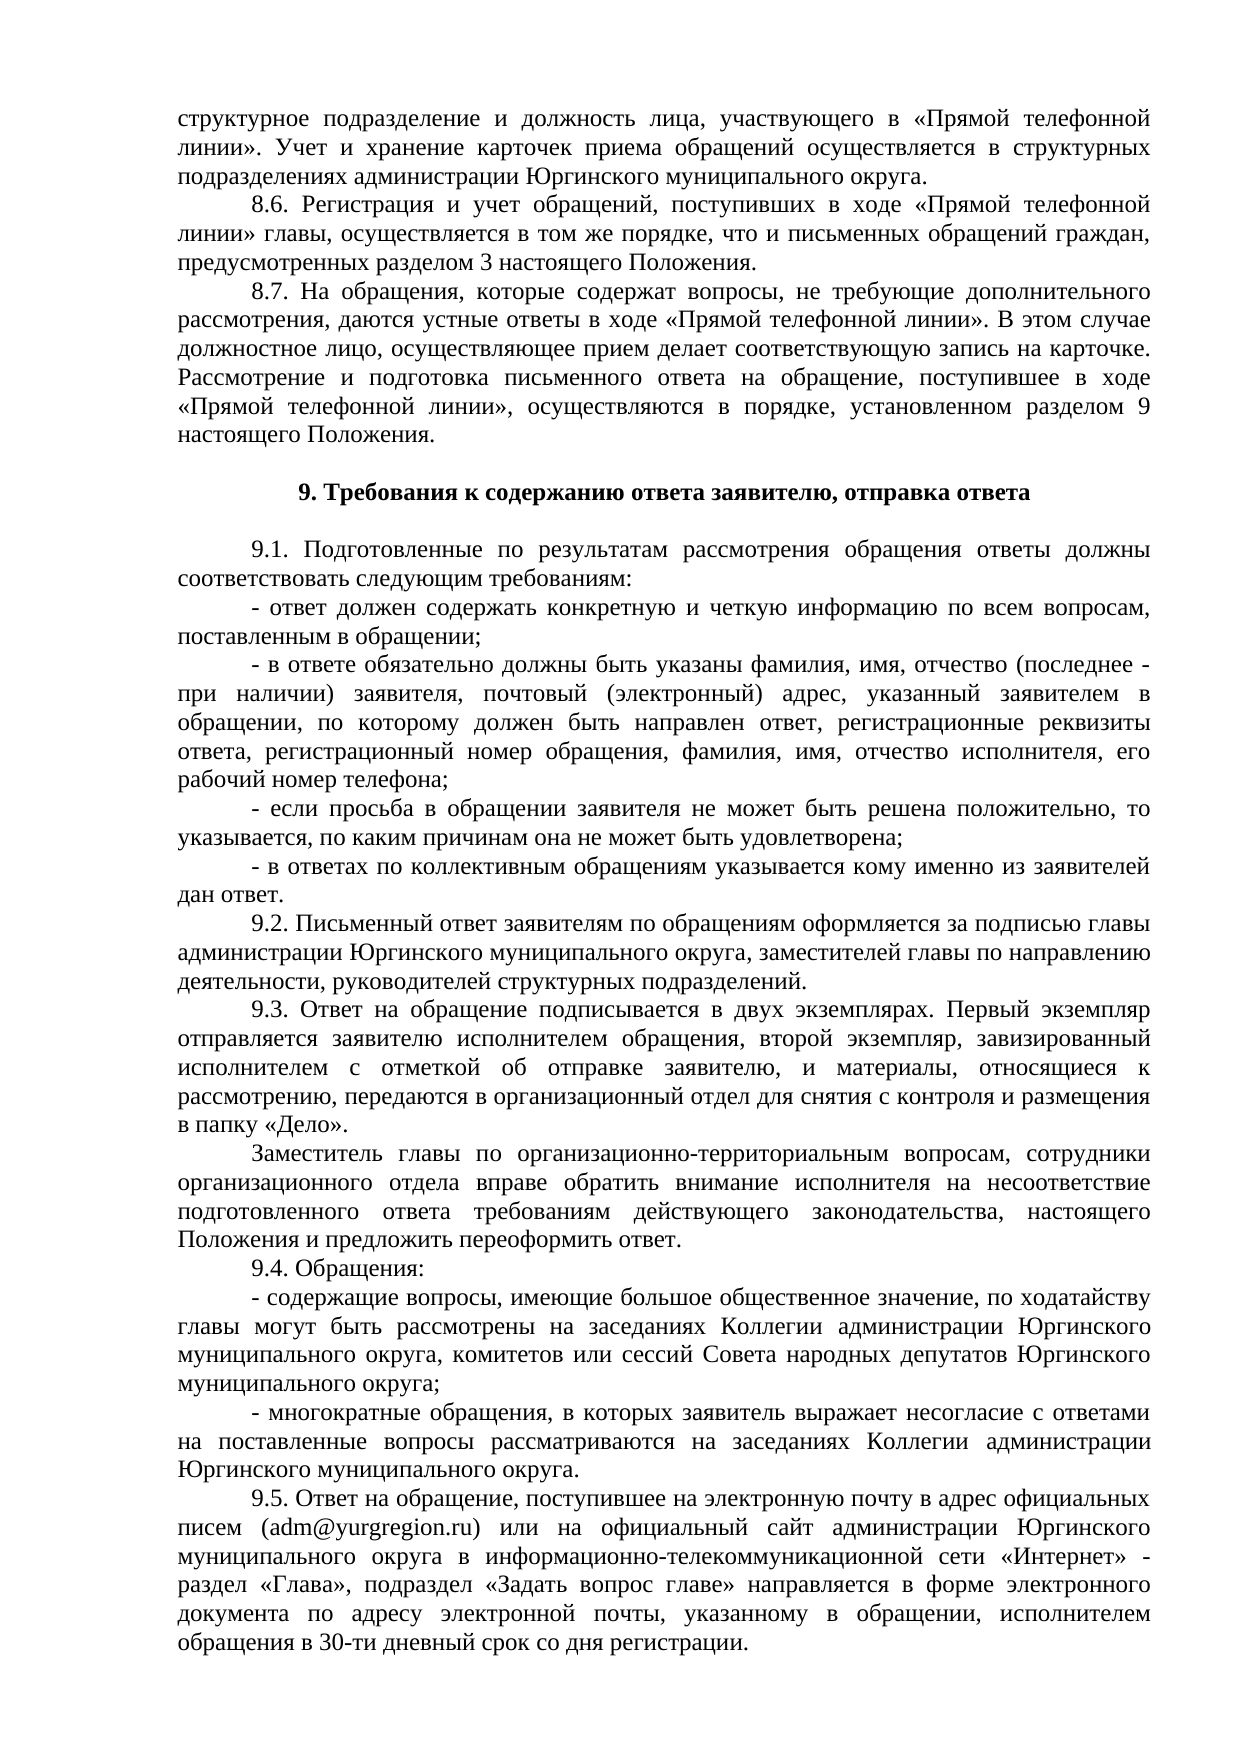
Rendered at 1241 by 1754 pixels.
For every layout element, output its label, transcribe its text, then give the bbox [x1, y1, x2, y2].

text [177, 103, 1152, 189]
text 9. Требования к содержанию ответа заявителю, отправка ответа [177, 477, 1152, 506]
text - многократные обращения, в которых заявитель выражает несогласие с ответами на поставленные вопросы рассматриваются на заседаниях Коллегии администрации Юргинского муниципального округа. [177, 1397, 1152, 1483]
text - содержащие вопросы, имеющие большое общественное значение, по ходатайству главы могут быть рассмотрены на заседаниях Коллегии администрации Юргинского муниципального округа, комитетов или сессий Совета народных депутатов Юргинского муниципального округа; [177, 1282, 1152, 1397]
text 9.1. Подготовленные по результатам рассмотрения обращения ответы должны соответствовать следующим требованиям: [177, 534, 1152, 592]
text - если просьба в обращении заявителя не может быть решена положительно, то указывается, по каким причинам она не может быть удовлетворена; [177, 793, 1152, 851]
text Заместитель главы по организационно-территориальным вопросам, сотрудники организационного отдела вправе обратить внимание исполнителя на несоответствие подготовленного ответа требованиям действующего законодательства, настоящего Положения и предложить переоформить ответ. [177, 1138, 1152, 1253]
text 8.7. На обращения, которые содержат вопросы, не требующие дополнительного рассмотрения, даются устные ответы в ходе «Прямой телефонной линии». В этом случае должностное лицо, осуществляющее прием делает соответствующую запись на карточке. Рассмотрение и подготовка письменного ответа на обращение, поступившее в ходе «Прямой телефонной линии», осуществляются в порядке, установленном разделом 9 настоящего Положения. [177, 276, 1152, 448]
text 9.4. Обращения: [177, 1253, 1152, 1282]
text 9.5. Ответ на обращение, поступившее на электронную почту в адрес официальных писем (adm@yurgregion.ru) или на официальный сайт администрации Юргинского муниципального округа в информационно-телекоммуникационной сети «Интернет» - раздел «Глава», подраздел «Задать вопрос главе» направляется в форме электронного документа по адресу электронной почты, указанному в обращении, исполнителем обращения в 30-ти дневный срок со дня регистрации. [177, 1483, 1152, 1656]
text - в ответах по коллективным обращениям указывается кому именно из заявителей дан ответ. [177, 851, 1152, 908]
text 8.6. Регистрация и учет обращений, поступивших в ходе «Прямой телефонной линии» главы, осуществляется в том же порядке, что и письменных обращений граждан, предусмотренных разделом 3 настоящего Положения. [177, 189, 1152, 276]
text - ответ должен содержать конкретную и четкую информацию по всем вопросам, поставленным в обращении; [177, 592, 1152, 649]
text 9.3. Ответ на обращение подписывается в двух экземплярах. Первый экземпляр отправляется заявителю исполнителем обращения, второй экземпляр, завизированный исполнителем с отметкой об отправке заявителю, и материалы, относящиеся к рассмотрению, передаются в организационный отдел для снятия с контроля и размещения в папку «Дело». [177, 994, 1152, 1138]
text 9.2. Письменный ответ заявителям по обращениям оформляется за подписью главы администрации Юргинского муниципального округа, заместителей главы по направлению деятельности, руководителей структурных подразделений. [177, 908, 1152, 994]
text - в ответе обязательно должны быть указаны фамилия, имя, отчество (последнее - при наличии) заявителя, почтовый (электронный) адрес, указанный заявителем в обращении, по которому должен быть направлен ответ, регистрационные реквизиты ответа, регистрационный номер обращения, фамилия, имя, отчество исполнителя, его рабочий номер телефона; [177, 649, 1152, 793]
